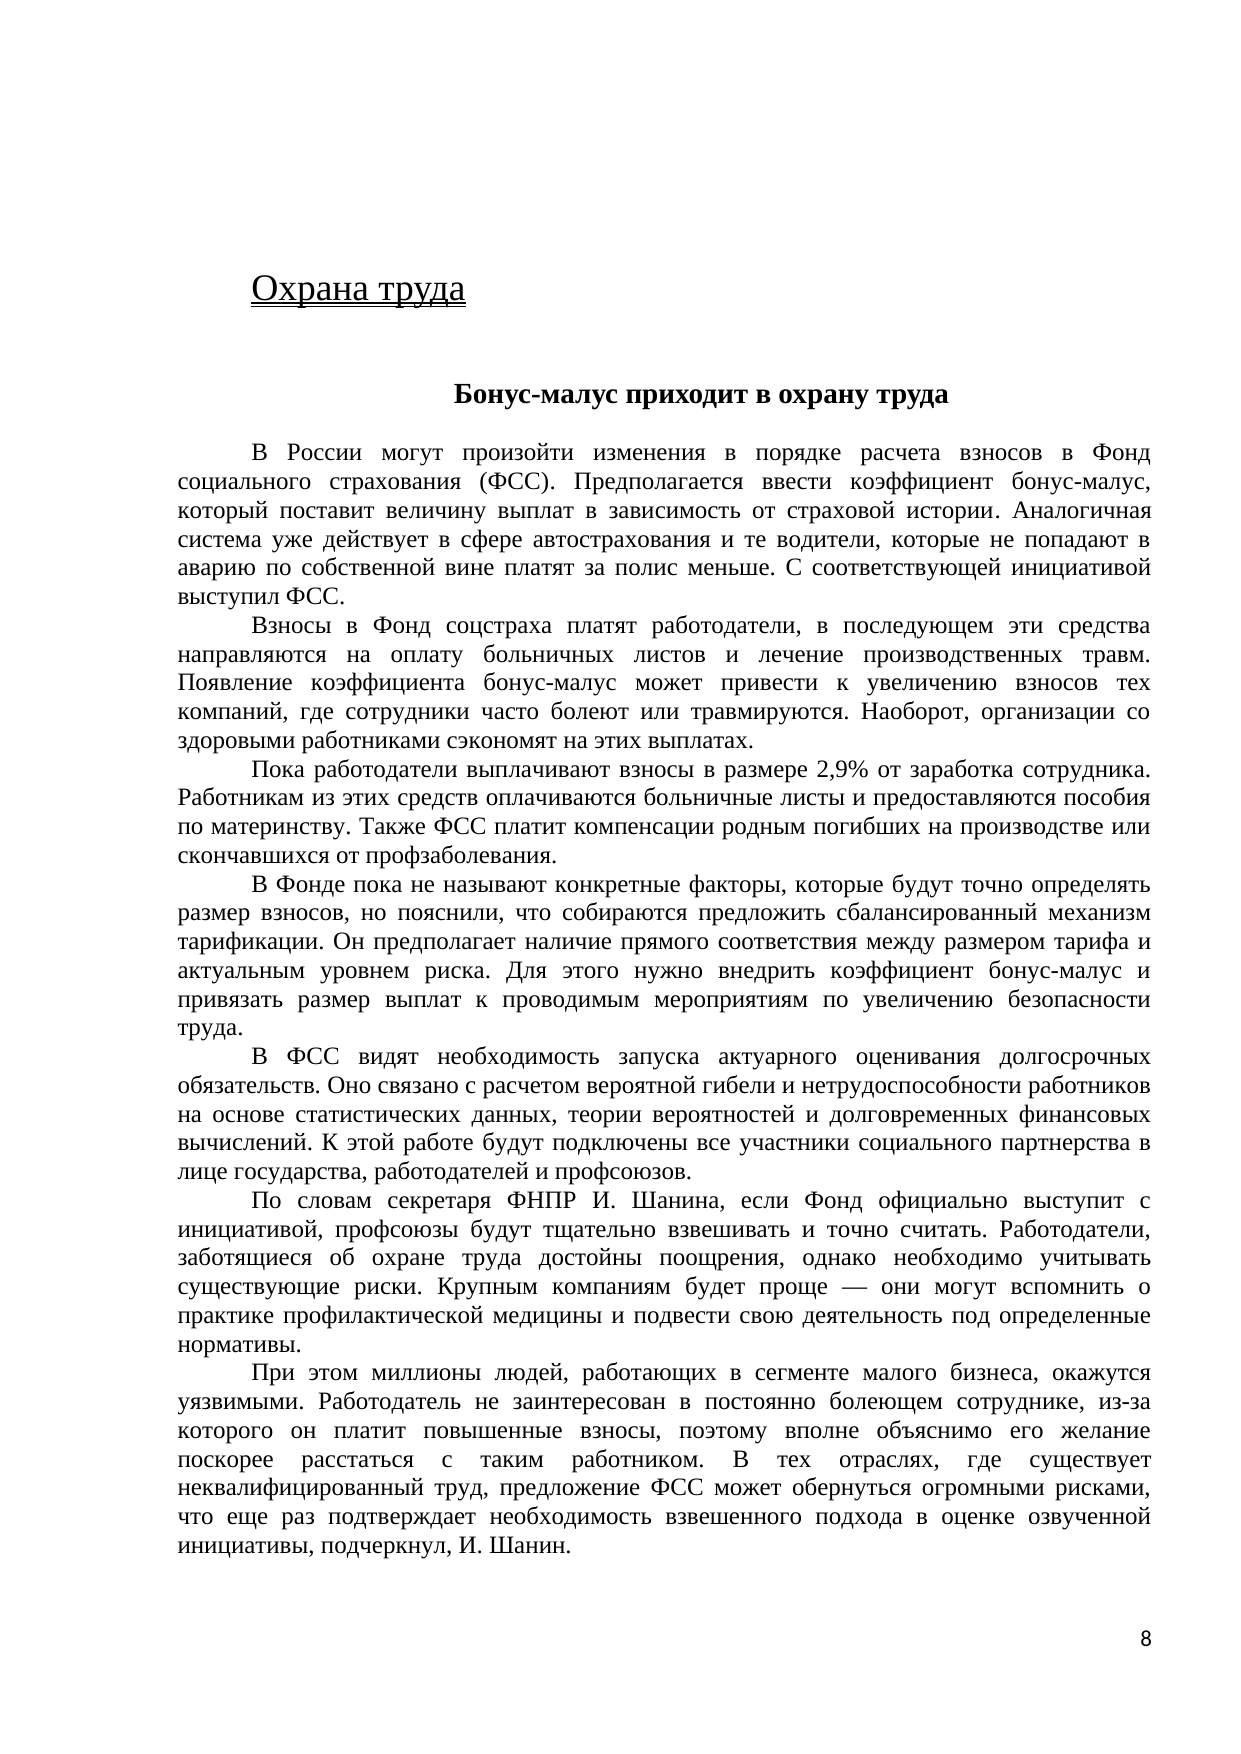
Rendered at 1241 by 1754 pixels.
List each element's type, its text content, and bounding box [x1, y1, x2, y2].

text В Фонде пока не называют конкретные факторы, которые будут точно определять размер взносов, но пояснили, что собираются предложить сбалансированный механизм тарификации. Он предполагает наличие прямого соответствия между размером тарифа и актуальным уровнем риска. Для этого нужно внедрить коэффициент бонус-малус и привязать размер выплат к проводимым мероприятиям по увеличению безопасности труда. [177, 869, 1152, 1041]
text Пока работодатели выплачивают взносы в размере 2,9% от заработка сотрудника. Работникам из этих средств оплачиваются больничные листы и предоставляются пособия по материнству. Также ФСС платит компенсации родным погибших на производстве или скончавшихся от профзаболевания. [177, 754, 1152, 869]
text При этом миллионы людей, работающих в сегменте малого бизнеса, окажутся уязвимыми. Работодатель не заинтересован в постоянно болеющем сотруднике, из-за которого он платит повышенные взносы, поэтому вполне объяснимо его желание поскорее расстаться с таким работником. В тех отраслях, где существует неквалифицированный труд, предложение ФСС может обернуться огромными рисками, что еще раз подтверждает необходимость взвешенного подхода в оценке озвученной инициативы, подчеркнул, И. Шанин. [177, 1357, 1152, 1559]
subtitle Охрана труда [177, 266, 1152, 309]
text В России могут произойти изменения в порядке расчета взносов в Фонд социального страхования (ФСС). Предполагается ввести коэффициент бонус-малус, который поставит величину выплат в зависимость от страховой истории. Аналогичная система уже действует в сфере автострахования и те водители, которые не попадают в аварию по собственной вине платят за полис меньше. С соответствующей инициативой выступил ФСС. [177, 437, 1152, 610]
text Взносы в Фонд соцстраха платят работодатели, в последующем эти средства направляются на оплату больничных листов и лечение производственных травм. Появление коэффициента бонус-малус может привести к увеличению взносов тех компаний, где сотрудники часто болеют или травмируются. Наоборот, организации со здоровыми работниками сэкономят на этих выплатах. [177, 610, 1152, 754]
text По словам секретаря ФНПР И. Шанина, если Фонд официально выступит с инициативой, профсоюзы будут тщательно взвешивать и точно считать. Работодатели, заботящиеся об охране труда достойны поощрения, однако необходимо учитывать существующие риски. Крупным компаниям будет проще — они могут вспомнить о практике профилактической медицины и подвести свою деятельность под определенные нормативы. [177, 1185, 1152, 1357]
text В ФСС видят необходимость запуска актуарного оценивания долгосрочных обязательств. Оно связано с расчетом вероятной гибели и нетрудоспособности работников на основе статистических данных, теории вероятностей и долговременных финансовых вычислений. К этой работе будут подключены все участники социального партнерства в лице государства, работодателей и профсоюзов. [177, 1041, 1152, 1185]
text Бонус-малус приходит в охрану труда [177, 376, 1152, 409]
